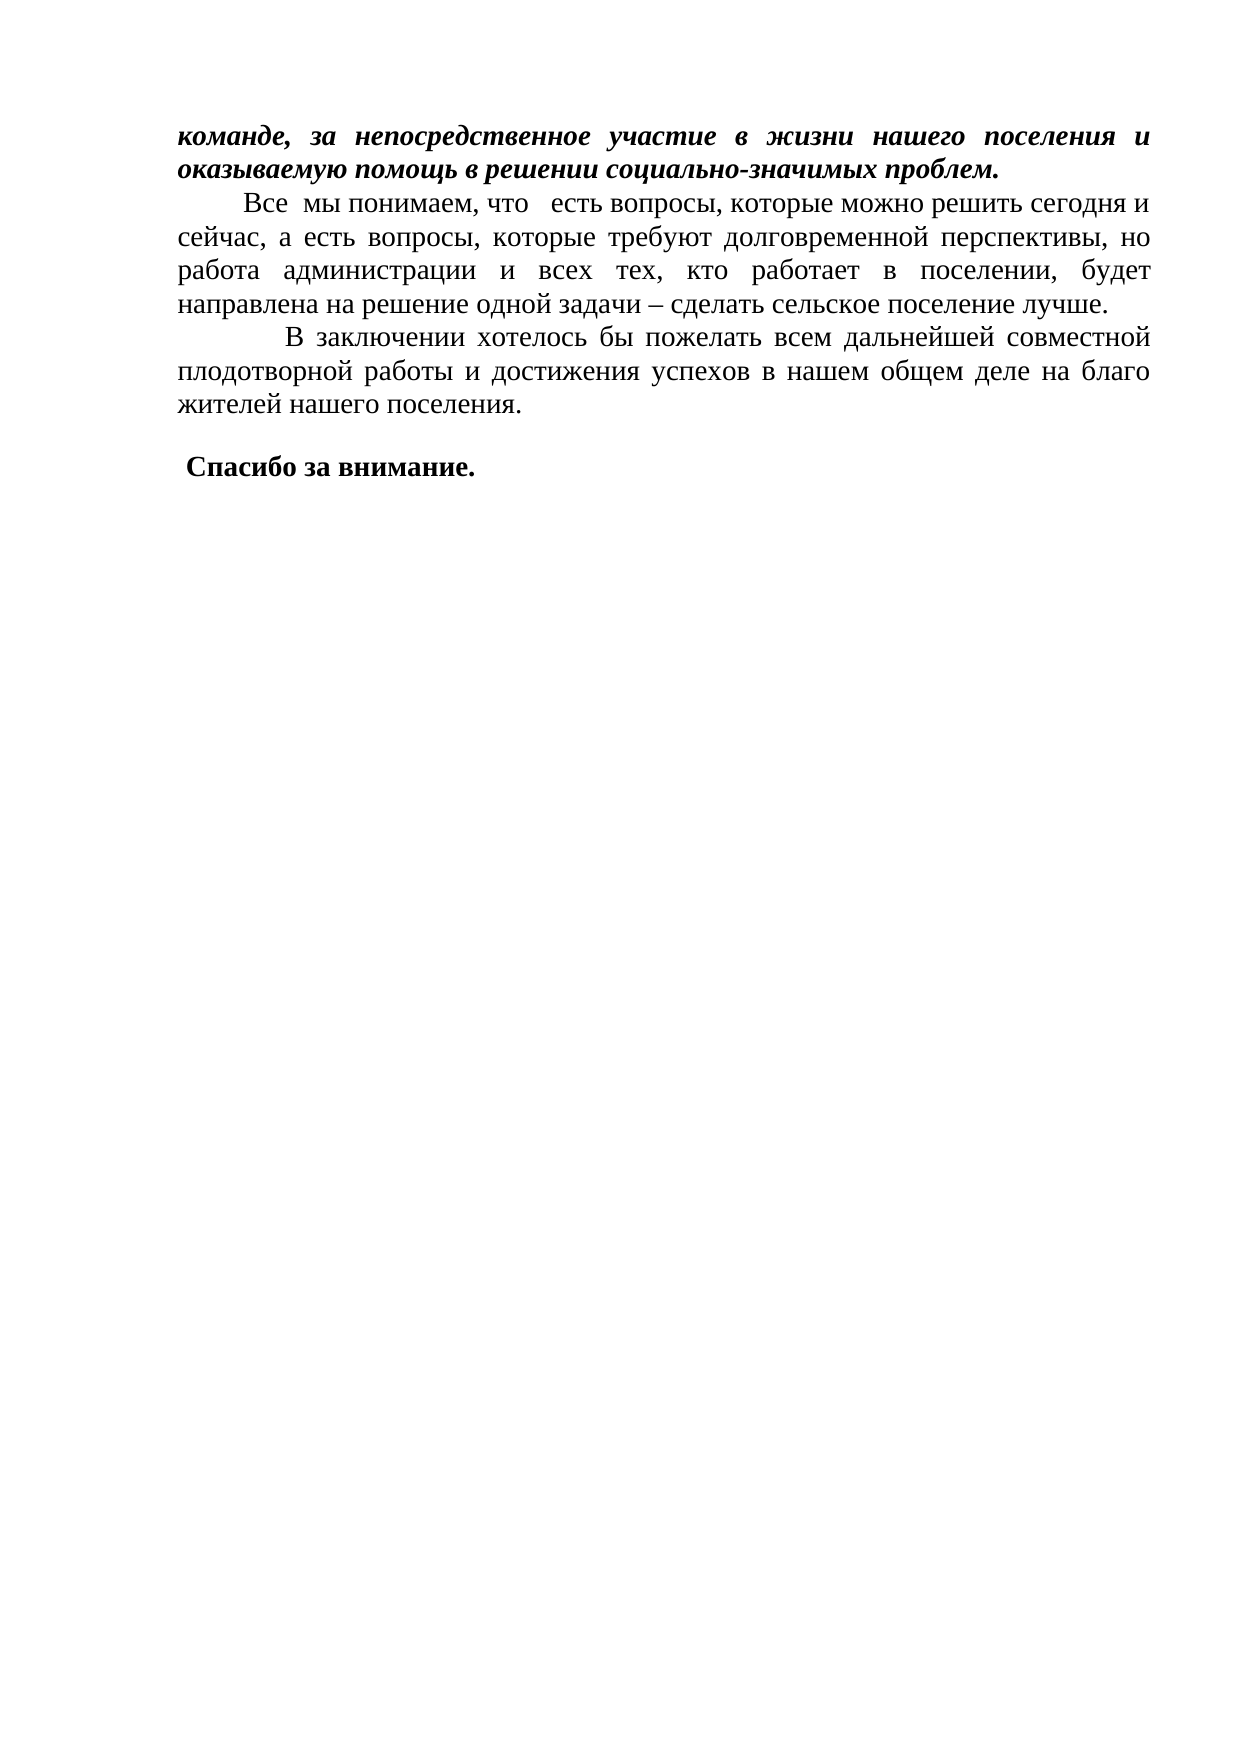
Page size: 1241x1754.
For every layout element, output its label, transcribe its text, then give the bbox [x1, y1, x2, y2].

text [177, 118, 1152, 185]
text Спасибо за внимание. [177, 449, 1152, 482]
text Все мы понимаем, что есть вопросы, которые можно решить сегодня и сейчас, а есть вопросы, которые требуют долговременной перспективы, но работа администрации и всех тех, кто работает в поселении, будет направлена на решение одной задачи – сделать сельское поселение лучше. [177, 185, 1152, 319]
text В заключении хотелось бы пожелать всем дальнейшей совместной плодотворной работы и достижения успехов в нашем общем деле на благо жителей нашего поселения. [177, 319, 1152, 420]
